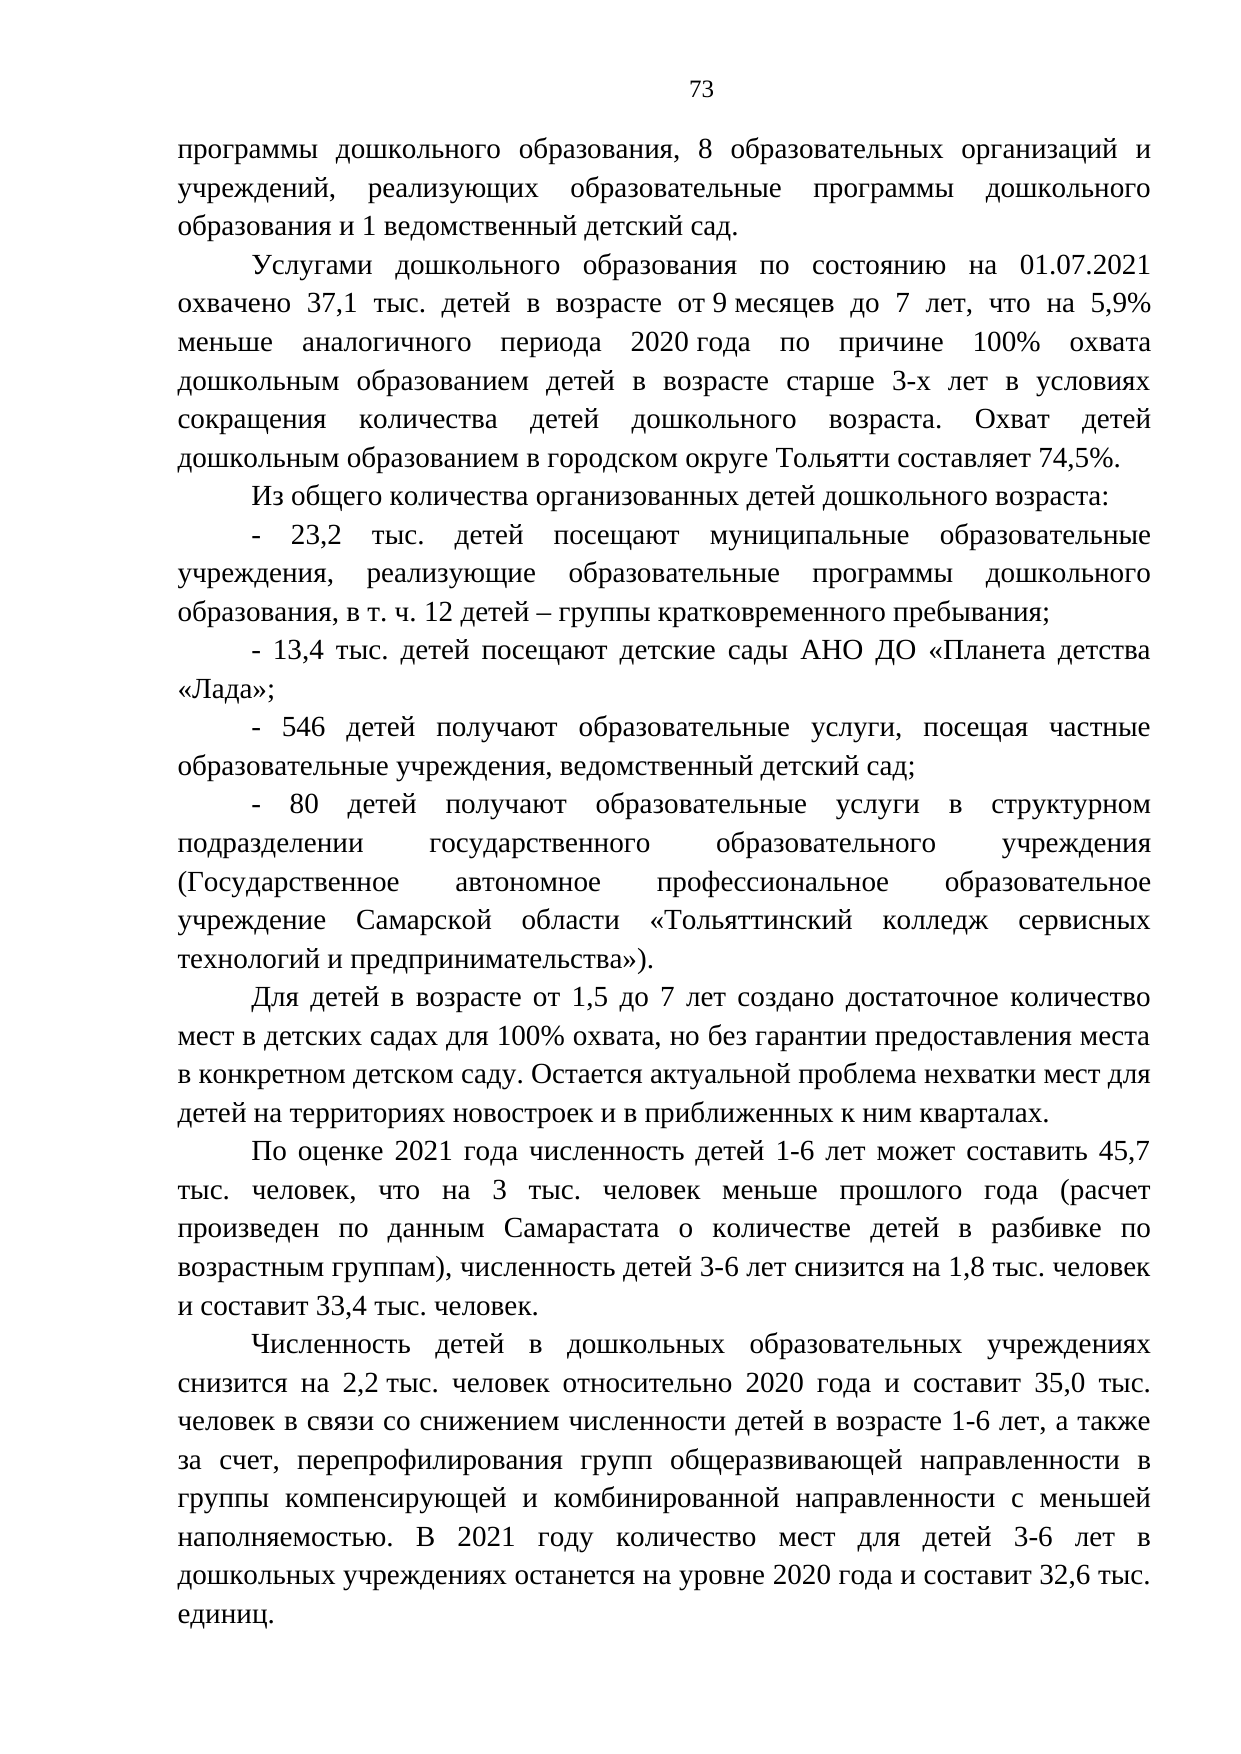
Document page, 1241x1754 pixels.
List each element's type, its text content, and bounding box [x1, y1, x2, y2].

text - 80 детей получают образовательные услуги в структурном подразделении государственного образовательного учреждения (Государственное автономное профессиональное образовательное учреждение Самарской области «Тольяттинский колледж сервисных технологий и предпринимательства»). [177, 787, 1152, 974]
text Для детей в возрасте от 1,5 до 7 лет создано достаточное количество мест в детских садах для 100% охвата, но без гарантии предоставления места в конкретном детском саду. Остается актуальной проблема нехватки мест для детей на территориях новостроек и в приближенных к ним кварталах. [177, 979, 1152, 1128]
text Из общего количества организованных детей дошкольного возраста: [177, 478, 1152, 512]
text - 23,2 тыс. детей посещают муниципальные образовательные учреждения, реализующие образовательные программы дошкольного образования, в т. ч. 12 детей – группы кратковременного пребывания; [177, 517, 1152, 627]
text Услугами дошкольного образования по состоянию на 01.07.2021 охвачено 37,1 тыс. детей в возрасте от 9 месяцев до 7 лет, что на 5,9% меньше аналогичного периода 2020 года по причине 100% охвата дошкольным образованием детей в возрасте старше 3-х лет в условиях сокращения количества детей дошкольного возраста. Охват детей дошкольным образованием в городском округе Тольятти составляет 74,5%. [177, 247, 1152, 473]
text - 13,4 тыс. детей посещают детские сады АНО ДО «Планета детства «Лада»; [177, 632, 1152, 704]
text - 546 детей получают образовательные услуги, посещая частные образовательные учреждения, ведомственный детский сад; [177, 709, 1152, 782]
text По оценке 2021 года численность детей 1-6 лет может составить 45,7 тыс. человек, что на 3 тыс. человек меньше прошлого года (расчет произведен по данным Самарастата о количестве детей в разбивке по возрастным группам), численность детей 3-6 лет снизится на 1,8 тыс. человек и составит 33,4 тыс. человек. [177, 1133, 1152, 1321]
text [177, 131, 1152, 242]
text Численность детей в дошкольных образовательных учреждениях снизится на 2,2 тыс. человек относительно 2020 года и составит 35,0 тыс. человек в связи со снижением численности детей в возрасте 1-6 лет, а также за счет, перепрофилирования групп общеразвивающей направленности в группы компенсирующей и комбинированной направленности с меньшей наполняемостью. В 2021 году количество мест для детей 3-6 лет в дошкольных учреждениях останется на уровне 2020 года и составит 32,6 тыс. единиц. [177, 1326, 1152, 1629]
